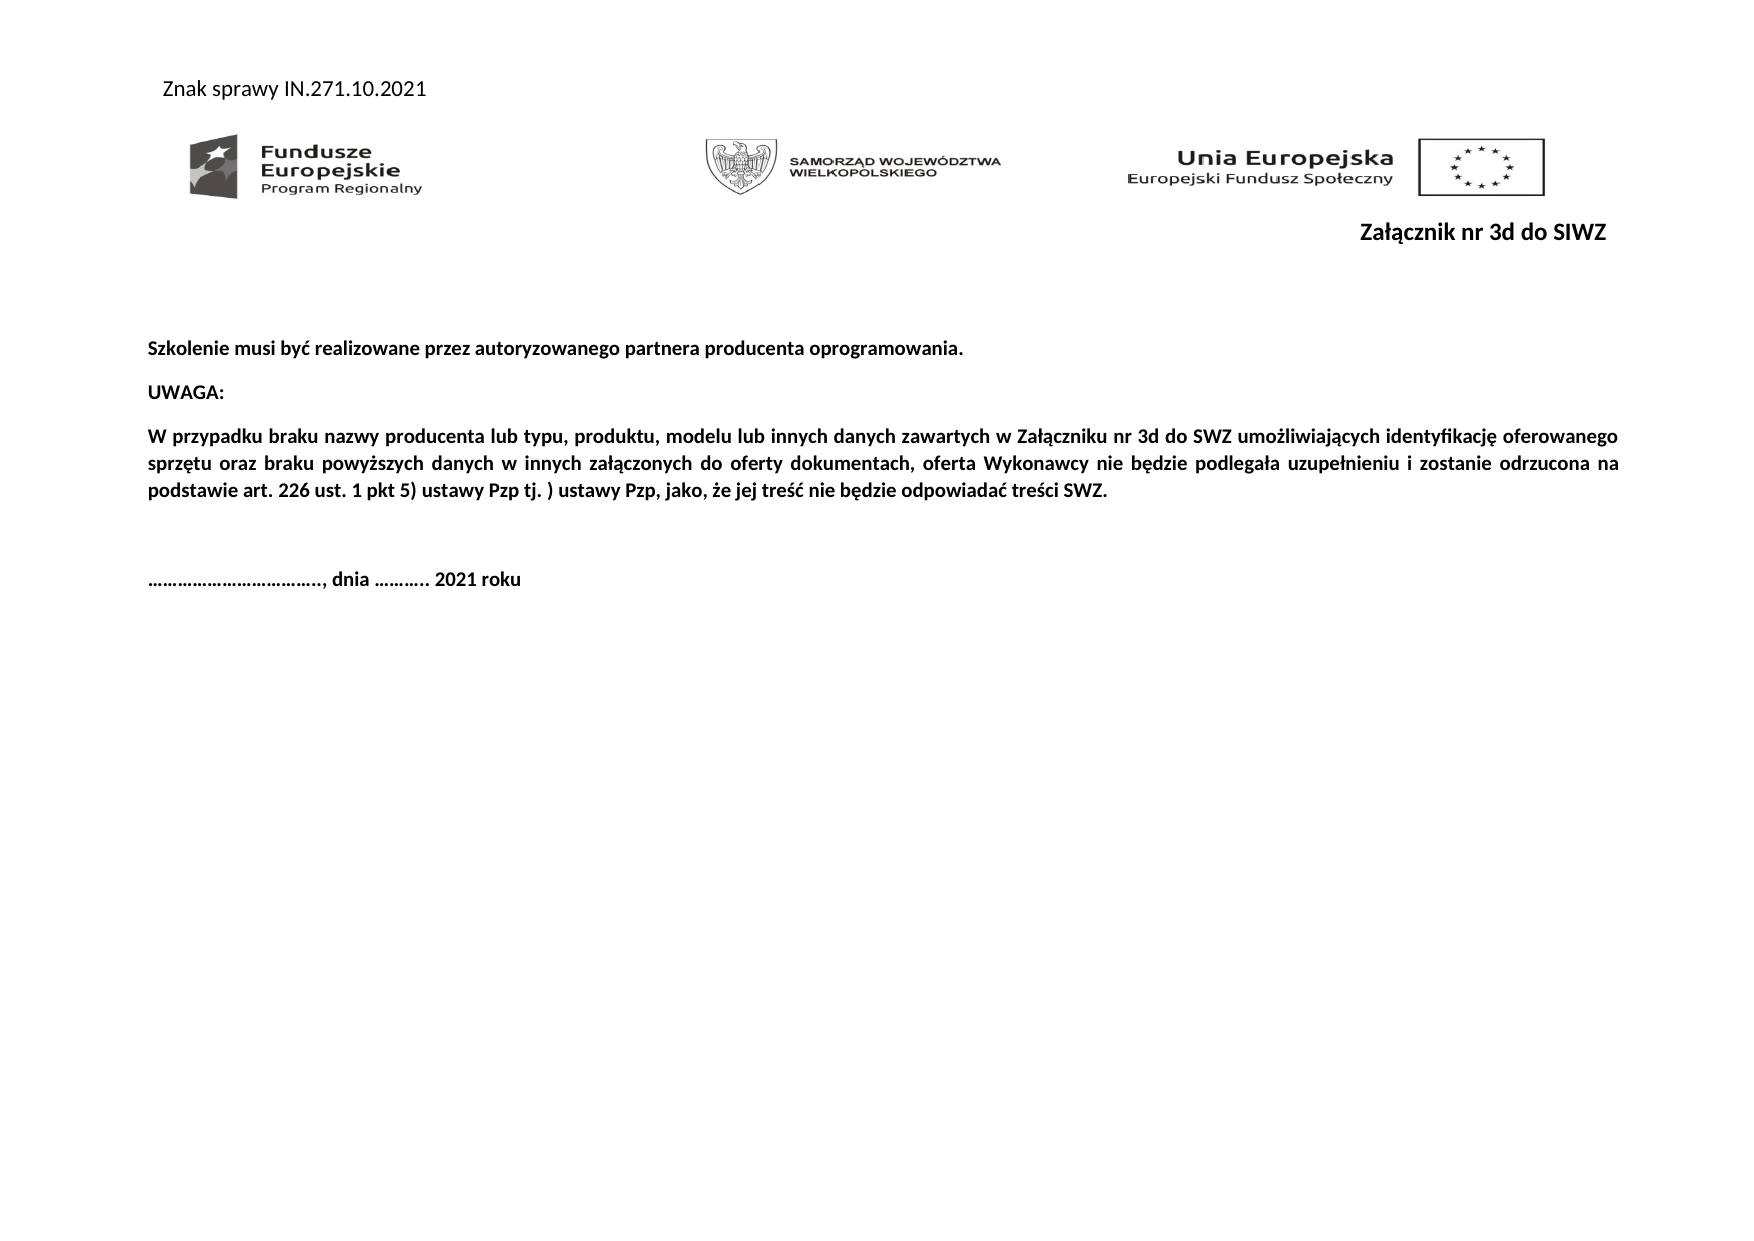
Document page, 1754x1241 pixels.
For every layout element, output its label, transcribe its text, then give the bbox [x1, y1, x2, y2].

text W przypadku braku nazwy producenta lub typu, produktu, modelu lub innych danych zawartych w Załączniku nr 3d do SWZ umożliwiających identyfikację oferowanego sprzętu oraz braku powyższych danych w innych załączonych do oferty dokumentach, oferta Wykonawcy nie będzie podlegała uzupełnieniu i zostanie odrzucona na podstawie art. 226 ust. 1 pkt 5) ustawy Pzp tj. ) ustawy Pzp, jako, że jej treść nie będzie odpowiadać treści SWZ. [148, 423, 1621, 503]
text UWAGA: [148, 379, 1621, 404]
text …………………………….., dnia ……….. 2021 roku [148, 566, 1621, 591]
picture [168, 120, 1573, 214]
text Szkolenie musi być realizowane przez autoryzowanego partnera producenta oprogramowania. [148, 335, 1606, 360]
